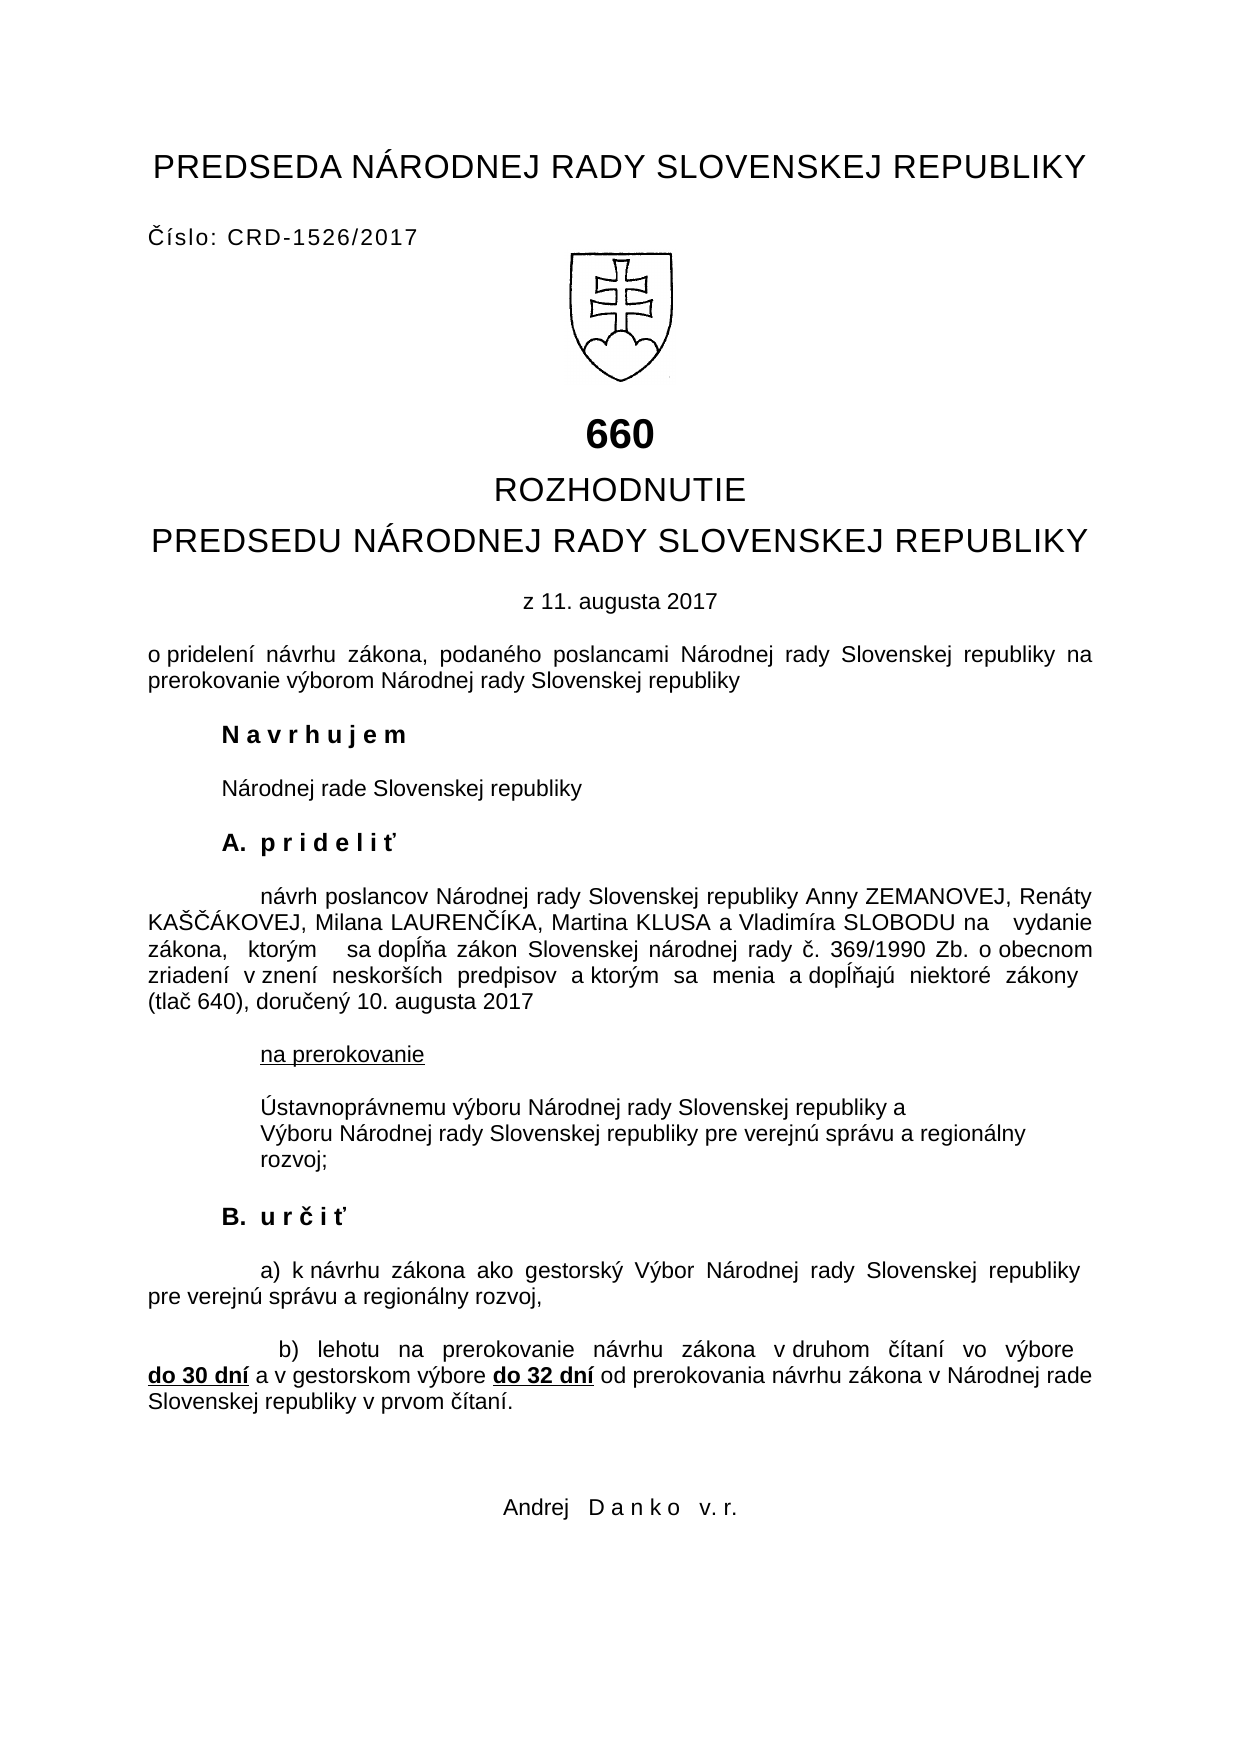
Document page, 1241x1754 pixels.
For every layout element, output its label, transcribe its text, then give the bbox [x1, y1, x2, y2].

text b) lehotu na prerokovanie návrhu zákona v druhom čítaní vo výbore do 30 dní a v gestorskom výbore do 32 dní od prerokovania návrhu zákona v Národnej rade Slovenskej republiky v prvom čítaní. [148, 1336, 1093, 1415]
text a) k návrhu zákona ako gestorský Výbor Národnej rady Slovenskej republiky pre verejnú správu a regionálny rozvoj, [148, 1257, 1093, 1309]
text o pridelení návrhu zákona, podaného poslancami Národnej rady Slovenskej republiky na prerokovanie výborom Národnej rady Slovenskej republiky [148, 641, 1093, 693]
text návrh poslancov Národnej rady Slovenskej republiky Anny ZEMANOVEJ, Renáty KAŠČÁKOVEJ, Milana LAURENČÍKA, Martina KLUSA a Vladimíra SLOBODU na vydanie zákona, ktorým sa dopĺňa zákon Slovenskej národnej rady č. 369/1990 Zb. o obecnom zriadení v znení neskorších predpisov a ktorým sa menia a dopĺňajú niektoré zákony (tlač 640), doručený 10. augusta 2017 [148, 883, 1093, 1014]
text rozvoj; [148, 1146, 1093, 1173]
subtitle PREDSEDU NÁRODNEJ RADY SLOVENSKEJ REPUBLIKY [148, 521, 1093, 559]
picture [564, 249, 676, 385]
subtitle ROZHODNUTIE [148, 470, 1093, 508]
text N a v r h u j e m [148, 720, 1093, 749]
text B. u r č i ť [148, 1201, 1093, 1230]
subtitle PREDSEDA NÁRODNEJ RADY SLOVENSKEJ REPUBLIKY [148, 148, 1093, 186]
text na prerokovanie [148, 1041, 1093, 1067]
text Ústavnoprávnemu výboru Národnej rady Slovenskej republiky a [148, 1094, 1093, 1120]
text A. p r i d e l i ť [148, 828, 1093, 856]
text Národnej rade Slovenskej republiky [148, 775, 1093, 801]
text Výboru Národnej rady Slovenskej republiky pre verejnú správu a regionálny [148, 1120, 1093, 1146]
text Andrej D a n k o v. r. [148, 1494, 1093, 1520]
text z 11. augusta 2017 [148, 588, 1093, 614]
text Číslo: CRD-1526/2017 [148, 223, 1093, 250]
text 660 [148, 409, 1093, 457]
